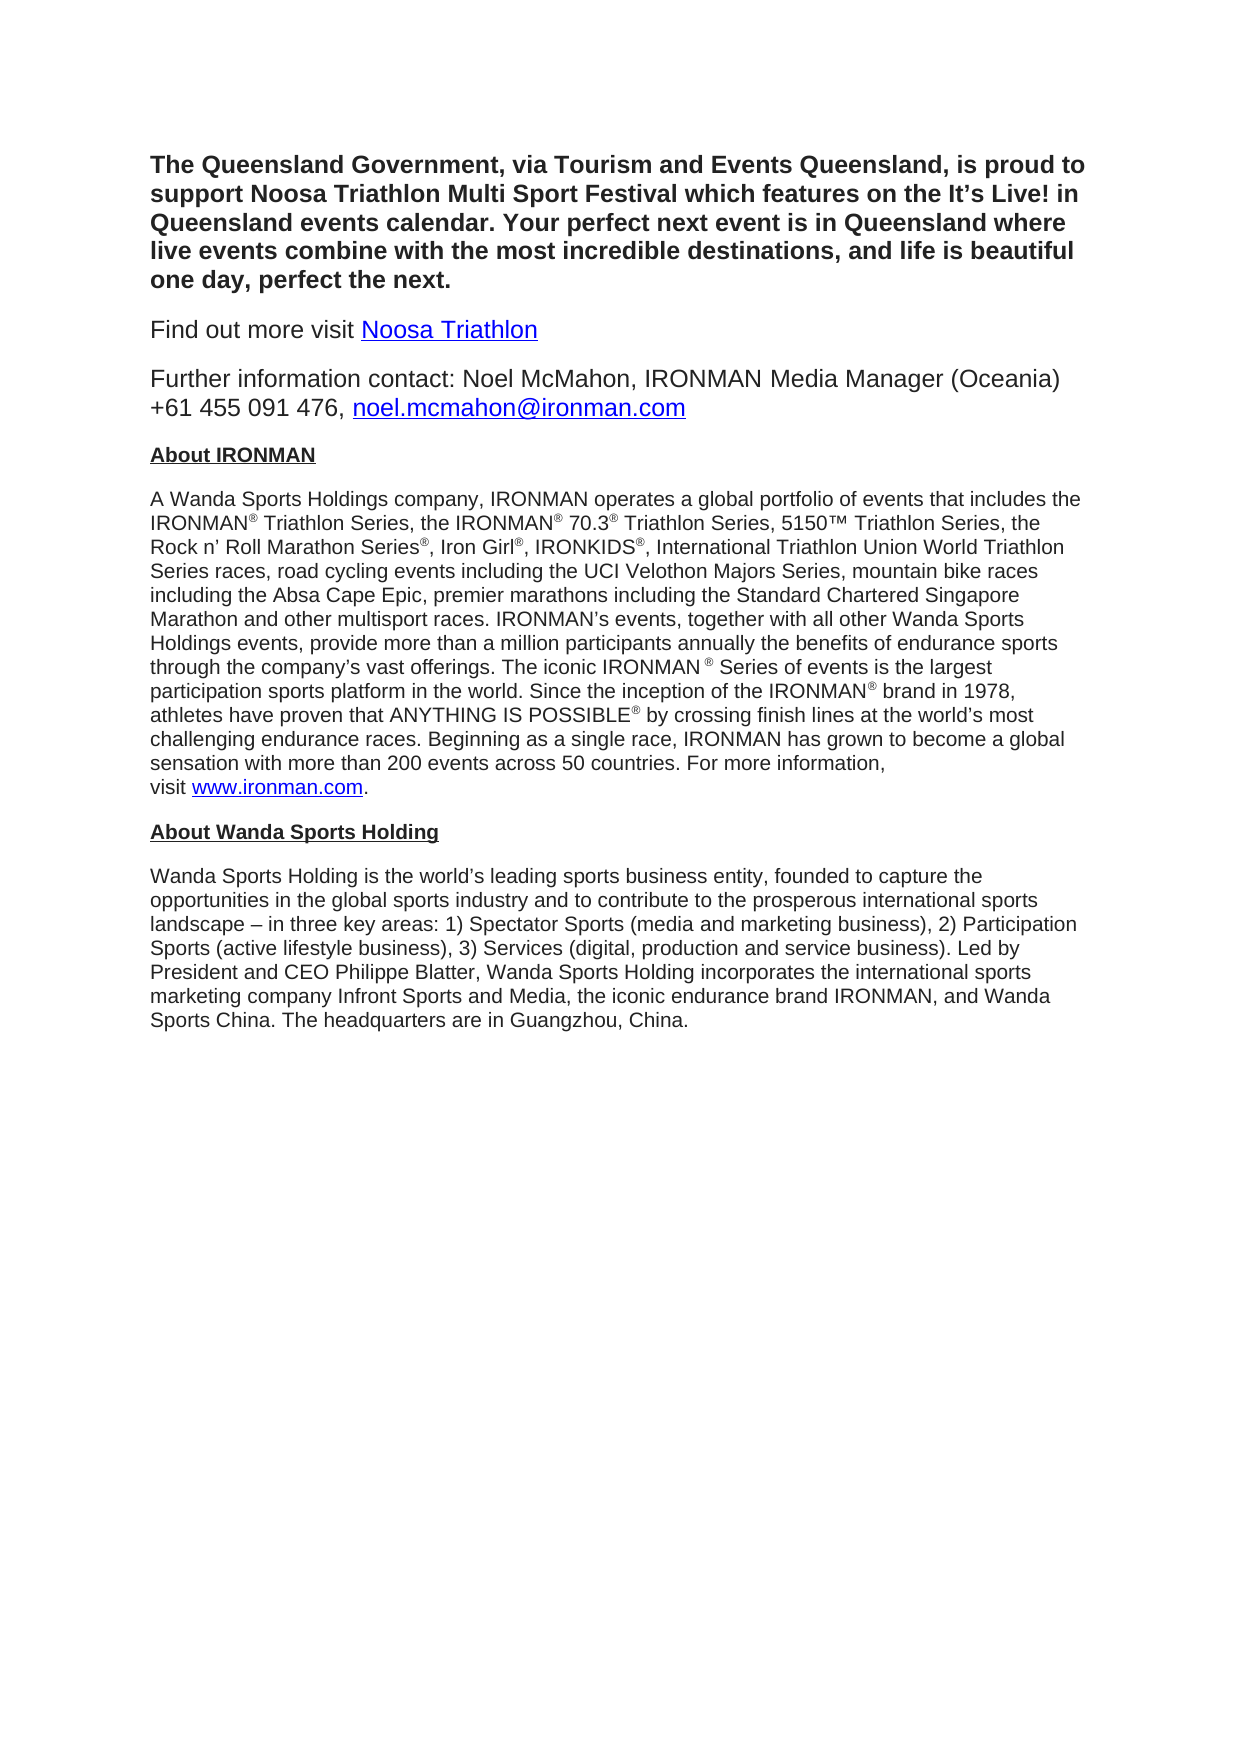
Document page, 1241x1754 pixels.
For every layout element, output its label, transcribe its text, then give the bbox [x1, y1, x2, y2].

text About IRONMAN [150, 442, 1090, 466]
text Wanda Sports Holding is the world’s leading sports business entity, founded to capture the opportunities in the global sports industry and to contribute to the prosperous international sports landscape – in three key areas: 1) Spectator Sports (media and marketing business), 2) Participation Sports (active lifestyle business), 3) Services (digital, production and service business). Led by President and CEO Philippe Blatter, Wanda Sports Holding incorporates the international sports marketing company Infront Sports and Media, the iconic endurance brand IRONMAN, and Wanda Sports China. The headquarters are in Guangzhou, China. [150, 864, 1090, 1032]
text A Wanda Sports Holdings company, IRONMAN operates a global portfolio of events that includes the IRONMAN® Triathlon Series, the IRONMAN® 70.3® Triathlon Series, 5150™ Triathlon Series, the Rock n’ Roll Marathon Series®, Iron Girl®, IRONKIDS®, International Triathlon Union World Triathlon Series races, road cycling events including the UCI Velothon Majors Series, mountain bike races including the Absa Cape Epic, premier marathons including the Standard Chartered Singapore Marathon and other multisport races. IRONMAN’s events, together with all other Wanda Sports Holdings events, provide more than a million participants annually the benefits of endurance sports through the company’s vast offerings. The iconic IRONMAN ® Series of events is the largest participation sports platform in the world. Since the inception of the IRONMAN® brand in 1978, athletes have proven that ANYTHING IS POSSIBLE® by crossing finish lines at the world’s most challenging endurance races. Beginning as a single race, IRONMAN has grown to become a global sensation with more than 200 events across 50 countries. For more information, visit www.ironman.com. [150, 487, 1090, 799]
text Find out more visit Noosa Triathlon [150, 314, 1090, 343]
text Further information contact: Noel McMahon, IRONMAN Media Manager (Oceania) +61 455 091 476, noel.mcmahon@ironman.com [150, 364, 1090, 422]
text About Wanda Sports Holding [150, 819, 1090, 843]
text The Queensland Government, via Tourism and Events Queensland, is proud to support Noosa Triathlon Multi Sport Festival which features on the It’s Live! in Queensland events calendar. Your perfect next event is in Queensland where live events combine with the most incredible destinations, and life is beautiful one day, perfect the next. [150, 150, 1090, 294]
